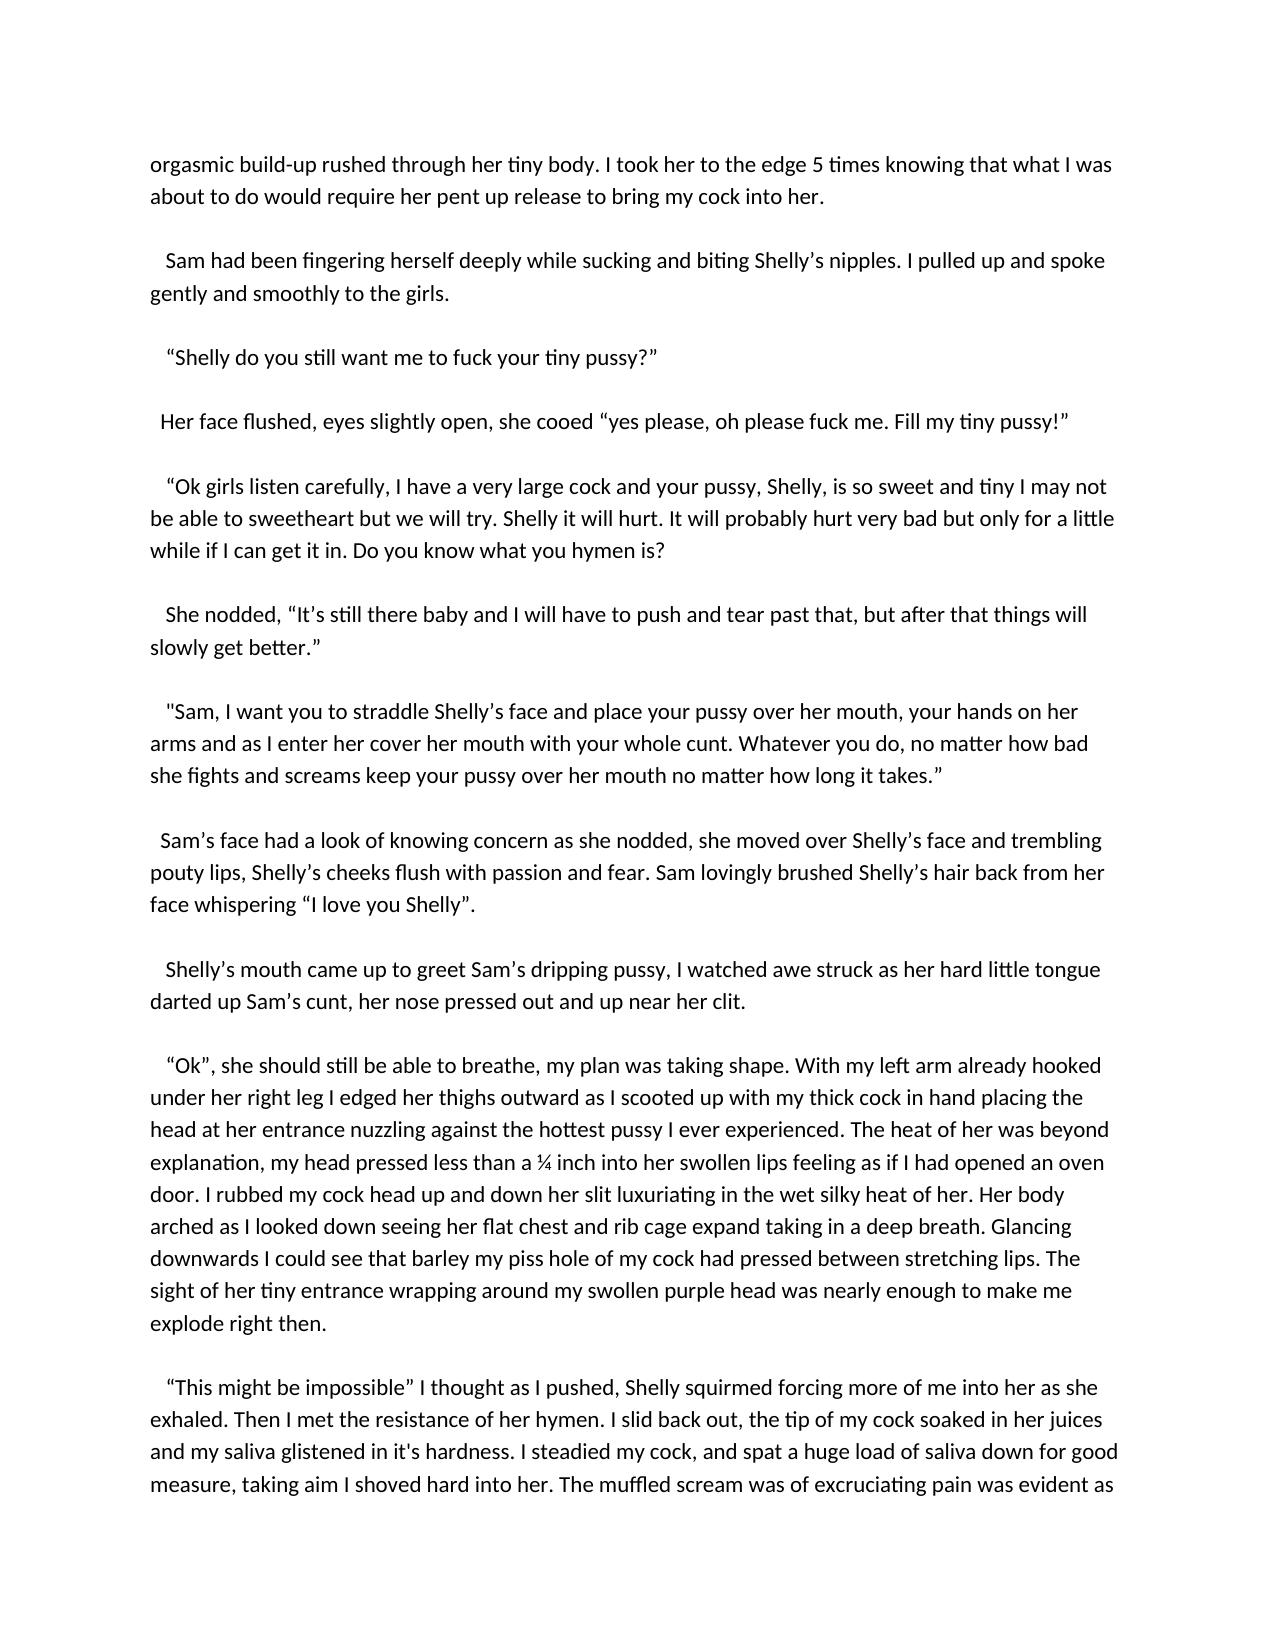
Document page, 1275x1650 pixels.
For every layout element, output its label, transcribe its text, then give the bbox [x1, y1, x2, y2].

text Sam had been fingering herself deeply while sucking and biting Shelly’s nipples. I pulled up and spoke gently and smoothly to the girls. [150, 247, 1125, 307]
text Sam’s face had a look of knowing concern as she nodded, she moved over Shelly’s face and trembling pouty lips, Shelly’s cheeks flush with passion and fear. Sam lovingly brushed Shelly’s hair back from her face whispering “I love you Shelly”. [150, 826, 1125, 918]
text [150, 150, 1125, 210]
text “Ok girls listen carefully, I have a very large cock and your pussy, Shelly, is so sweet and tiny I may not be able to sweetheart but we will try. Shelly it will hurt. It will probably hurt very bad but only for a little while if I can get it in. Do you know what you hymen is? [150, 472, 1125, 564]
text “Shelly do you still want me to fuck your tiny pussy?” [150, 343, 1125, 371]
text “Ok”, she should still be able to breathe, my plan was taking shape. With my left arm already hooked under her right leg I edged her thighs outward as I scooted up with my thick cock in hand placing the head at her entrance nuzzling against the hottest pussy I ever experienced. The heat of her was beyond explanation, my head pressed less than a ¼ inch into her swollen lips feeling as if I had opened an oven door. I rubbed my cock head up and down her slit luxuriating in the wet silky heat of her. Her body arched as I looked down seeing her flat chest and rib cage expand taking in a deep breath. Glancing downwards I could see that barley my piss hole of my cock had pressed between stretching lips. The sight of her tiny entrance wrapping around my swollen purple head was nearly enough to make me explode right then. [150, 1051, 1125, 1337]
text "Sam, I want you to straddle Shelly’s face and place your pussy over her mouth, your hands on her arms and as I enter her cover her mouth with your whole cunt. Whatever you do, no matter how bad she fights and screams keep your pussy over her mouth no matter how long it takes.” [150, 697, 1125, 789]
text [150, 1373, 1125, 1498]
text She nodded, “It’s still there baby and I will have to push and tear past that, but after that things will slowly get better.” [150, 601, 1125, 661]
text Shelly’s mouth came up to greet Sam’s dripping pussy, I watched awe struck as her hard little tongue darted up Sam’s cunt, her nose pressed out and up near her clit. [150, 955, 1125, 1015]
text Her face flushed, eyes slightly open, she cooed “yes please, oh please fuck me. Fill my tiny pussy!” [150, 407, 1125, 436]
